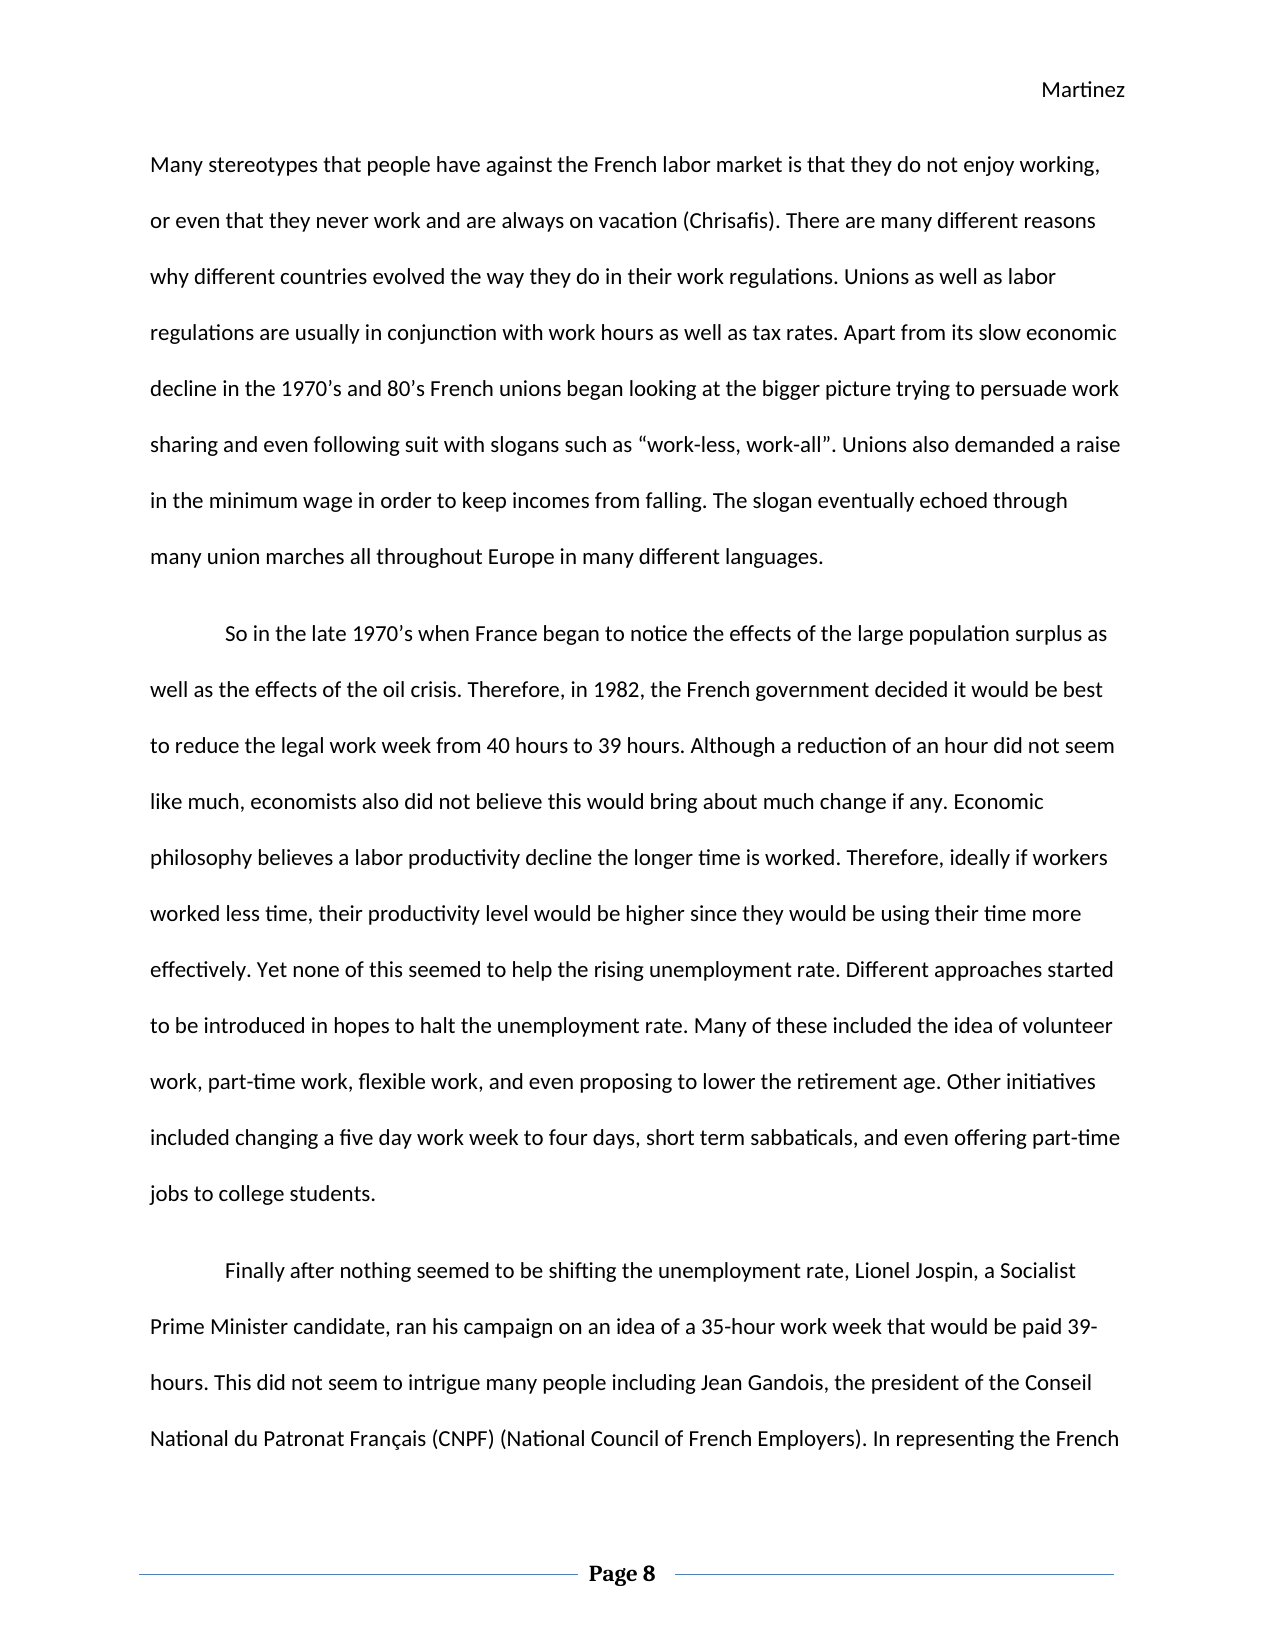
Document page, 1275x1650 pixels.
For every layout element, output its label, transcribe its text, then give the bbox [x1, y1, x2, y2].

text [150, 1256, 1125, 1453]
text So in the late 1970’s when France began to notice the effects of the large population surplus as well as the effects of the oil crisis. Therefore, in 1982, the French government decided it would be best to reduce the legal work week from 40 hours to 39 hours. Although a reduction of an hour did not seem like much, economists also did not believe this would bring about much change if any. Economic philosophy believes a labor productivity decline the longer time is worked. Therefore, ideally if workers worked less time, their productivity level would be higher since they would be using their time more effectively. Yet none of this seemed to help the rising unemployment rate. Different approaches started to be introduced in hopes to halt the unemployment rate. Many of these included the idea of volunteer work, part-time work, flexible work, and even proposing to lower the retirement age. Other initiatives included changing a five day work week to four days, short term sabbaticals, and even offering part-time jobs to college students. [150, 619, 1125, 1208]
text Many stereotypes that people have against the French labor market is that they do not enjoy working, or even that they never work and are always on vacation (Chrisafis). There are many different reasons why different countries evolved the way they do in their work regulations. Unions as well as labor regulations are usually in conjunction with work hours as well as tax rates. Apart from its slow economic decline in the 1970’s and 80’s French unions began looking at the bigger picture trying to persuade work sharing and even following suit with slogans such as “work-less, work-all”. Unions also demanded a raise in the minimum wage in order to keep incomes from falling. The slogan eventually echoed through many union marches all throughout Europe in many different languages. [150, 150, 1125, 570]
